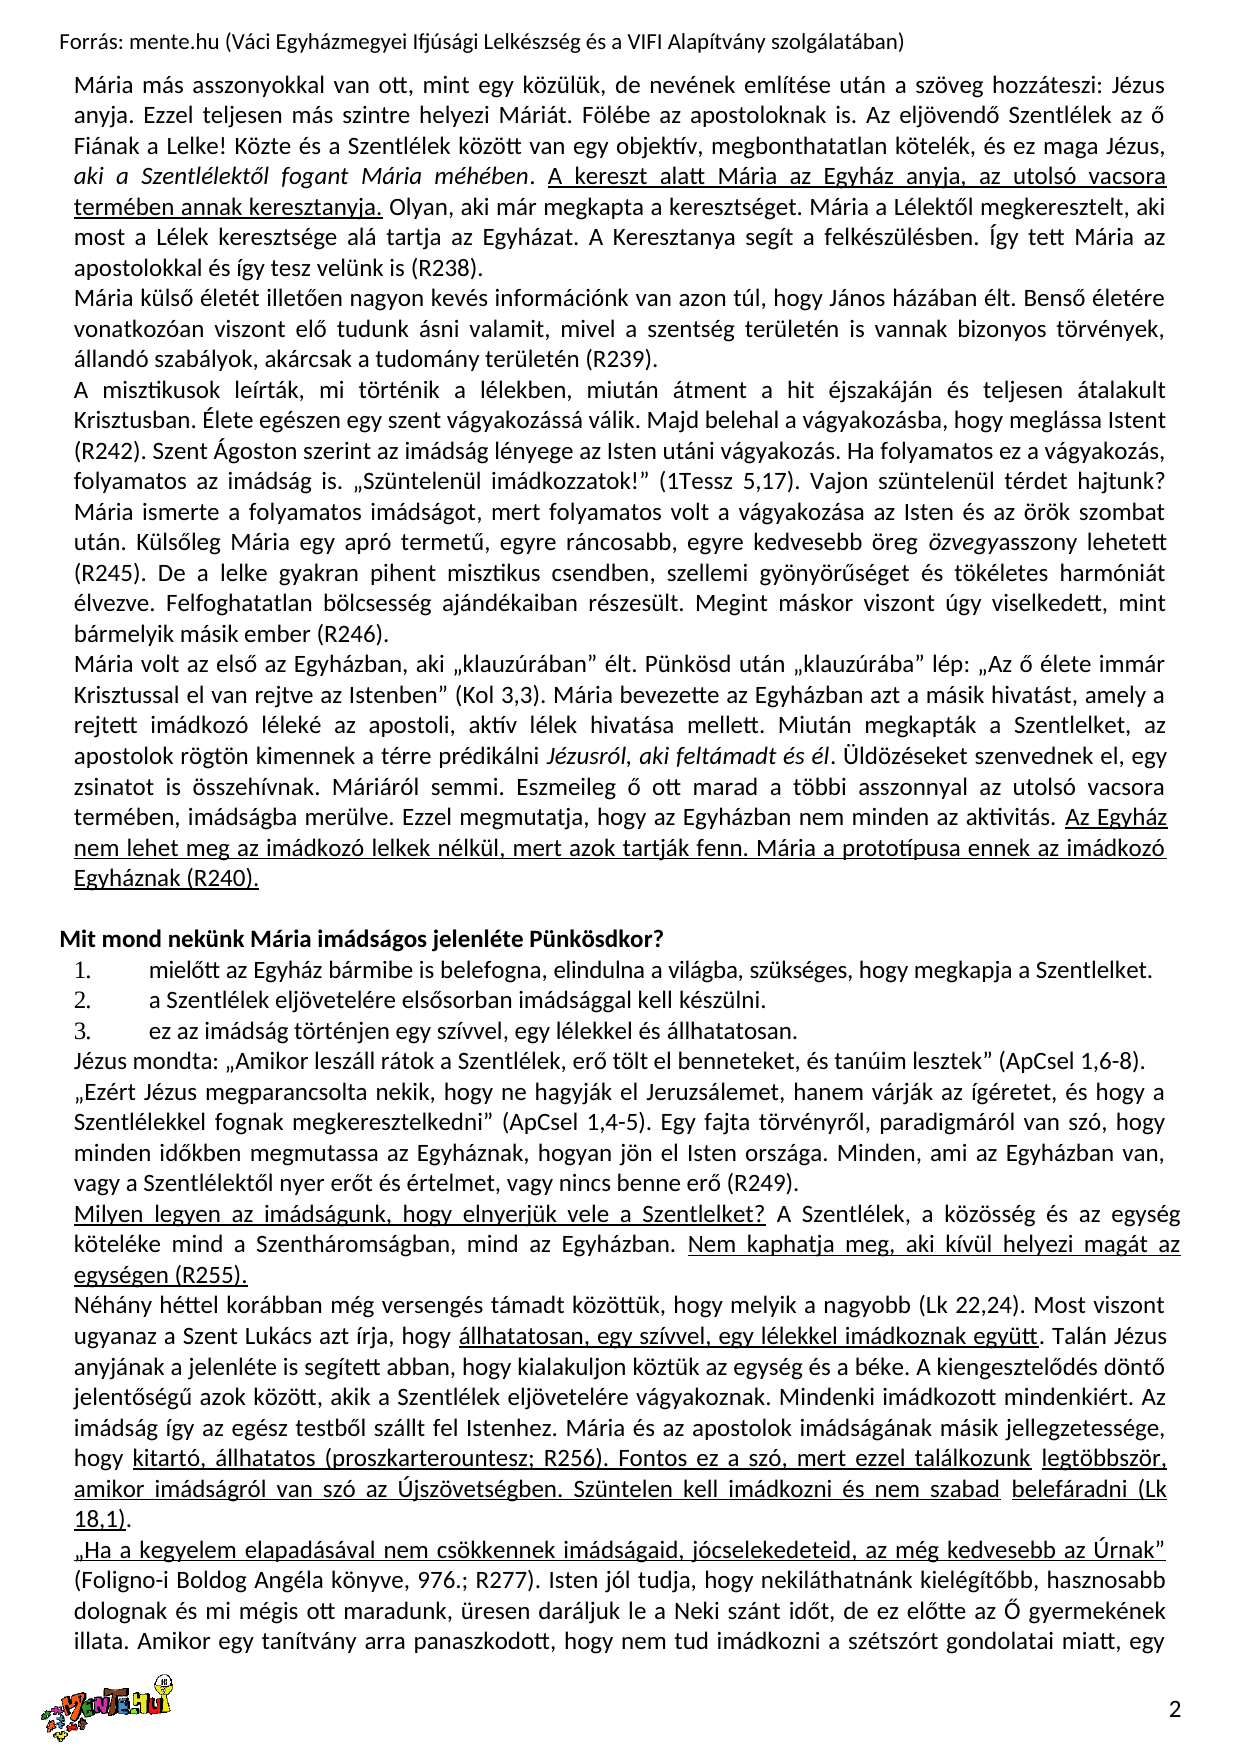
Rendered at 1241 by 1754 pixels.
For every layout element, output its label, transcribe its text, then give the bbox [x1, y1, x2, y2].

subtitle Mit mond nekünk Mária imádságos jelenléte Pünkösdkor? [59, 923, 1181, 954]
list mielőtt az Egyház bármibe is belefogna, elindulna a világba, szükséges, hogy megkapja a Szentlelket. [73, 954, 1181, 984]
list ez az imádság történjen egy szívvel, egy lélekkel és állhatatosan. [73, 1015, 1181, 1045]
text A misztikusok leírták, mi történik a lélekben, miután átment a hit éjszakáján és teljesen átalakult Krisztusban. Élete egészen egy szent vágyakozássá válik. Majd belehal a vágyakozásba, hogy meglássa Istent (R242). Szent Ágoston szerint az imádság lényege az Isten utáni vágyakozás. Ha folyamatos ez a vágyakozás, folyamatos az imádság is. „Szüntelenül imádkozzatok!” (1Tessz 5,17). Vajon szüntelenül térdet hajtunk? Mária ismerte a folyamatos imádságot, mert folyamatos volt a vágyakozása az Isten és az örök szombat után. Külsőleg Mária egy apró termetű, egyre ráncosabb, egyre kedvesebb öreg özvegyasszony lehetett (R245). De a lelke gyakran pihent misztikus csendben, szellemi gyönyörűséget és tökéletes harmóniát élvezve. Felfoghatatlan bölcsesség ajándékaiban részesült. Megint máskor viszont úgy viselkedett, mint bármelyik másik ember (R246). [74, 374, 1167, 649]
text Mária volt az első az Egyházban, aki „klauzúrában” élt. Pünkösd után „klauzúrába” lép: „Az ő élete immár Krisztussal el van rejtve az Istenben” (Kol 3,3). Mária bevezette az Egyházban azt a másik hivatást, amely a rejtett imádkozó léleké az apostoli, aktív lélek hivatása mellett. Miután megkapták a Szentlelket, az apostolok rögtön kimennek a térre prédikálni Jézusról, aki feltámadt és él. Üldözéseket szenvednek el, egy zsinatot is összehívnak. Máriáról semmi. Eszmeileg ő ott marad a többi asszonnyal az utolsó vacsora termében, imádságba merülve. Ezzel megmutatja, hogy az Egyházban nem minden az aktivitás. Az Egyház nem lehet meg az imádkozó lelkek nélkül, mert azok tartják fenn. Mária a prototípusa ennek az imádkozó Egyháznak (R240). [74, 649, 1167, 858]
text Néhány héttel korábban még versengés támadt közöttük, hogy melyik a nagyobb (Lk 22,24). Most viszont ugyanaz a Szent Lukács azt írja, hogy állhatatosan, egy szívvel, egy lélekkel imádkoznak együtt. Talán Jézus anyjának a jelenléte is segített abban, hogy kialakuljon köztük az egység és a béke. A kiengesztelődés döntő jelentőségű azok között, akik a Szentlélek eljövetelére vágyakoznak. Mindenki imádkozott mindenkiért. Az imádság így az egész testből szállt fel Istenhez. Mária és az apostolok imádságának másik jellegzetessége, hogy kitartó, állhatatos (proszkarterountesz; R256). Fontos ez a szó, mert ezzel találkozunk legtöbbször, amikor imádságról van szó az Újszövetségben. Szüntelen kell imádkozni és nem szabad belefáradni (Lk 18,1). [74, 1289, 1167, 1534]
list a Szentlélek eljövetelére elsősorban imádsággal kell készülni. [73, 984, 1181, 1015]
text Milyen legyen az imádságunk, hogy elnyerjük vele a Szentlelket? A Szentlélek, a közösség és az egység köteléke mind a Szentháromságban, mind az Egyházban. Nem kaphatja meg, aki kívül helyezi magát az egységen (R255). [74, 1198, 1181, 1289]
text Jézus mondta: „Amikor leszáll rátok a Szentlélek, erő tölt el benneteket, és tanúim lesztek” (ApCsel 1,6-8). [74, 1045, 1181, 1076]
picture [39, 1665, 178, 1744]
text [74, 1534, 1167, 1656]
text Mária külső életét illetően nagyon kevés információnk van azon túl, hogy János házában élt. Benső életére vonatkozóan viszont elő tudunk ásni valamit, mivel a szentség területén is vannak bizonyos törvények, állandó szabályok, akárcsak a tudomány területén (R239). [74, 282, 1167, 374]
text Mária más asszonyokkal van ott, mint egy közülük, de nevének említése után a szöveg hozzáteszi: Jézus anyja. Ezzel teljesen más szintre helyezi Máriát. Fölébe az apostoloknak is. Az eljövendő Szentlélek az ő Fiának a Lelke! Közte és a Szentlélek között van egy objektív, megbonthatatlan kötelék, és ez maga Jézus, aki a Szentlélektől fogant Mária méhében. A kereszt alatt Mária az Egyház anyja, az utolsó vacsora termében annak keresztanyja. Olyan, aki már megkapta a keresztséget. Mária a Lélektől megkeresztelt, aki most a Lélek keresztsége alá tartja az Egyházat. A Keresztanya segít a felkészülésben. Így tett Mária az apostolokkal és így tesz velünk is (R238). [74, 69, 1167, 282]
text „Ezért Jézus megparancsolta nekik, hogy ne hagyják el Jeruzsálemet, hanem várják az ígéretet, és hogy a Szentlélekkel fognak megkeresztelkedni” (ApCsel 1,4-5). Egy fajta törvényről, paradigmáról van szó, hogy minden időkben megmutassa az Egyháznak, hogyan jön el Isten országa. Minden, ami az Egyházban van, vagy a Szentlélektől nyer erőt és értelmet, vagy nincs benne erő (R249). [74, 1076, 1167, 1198]
